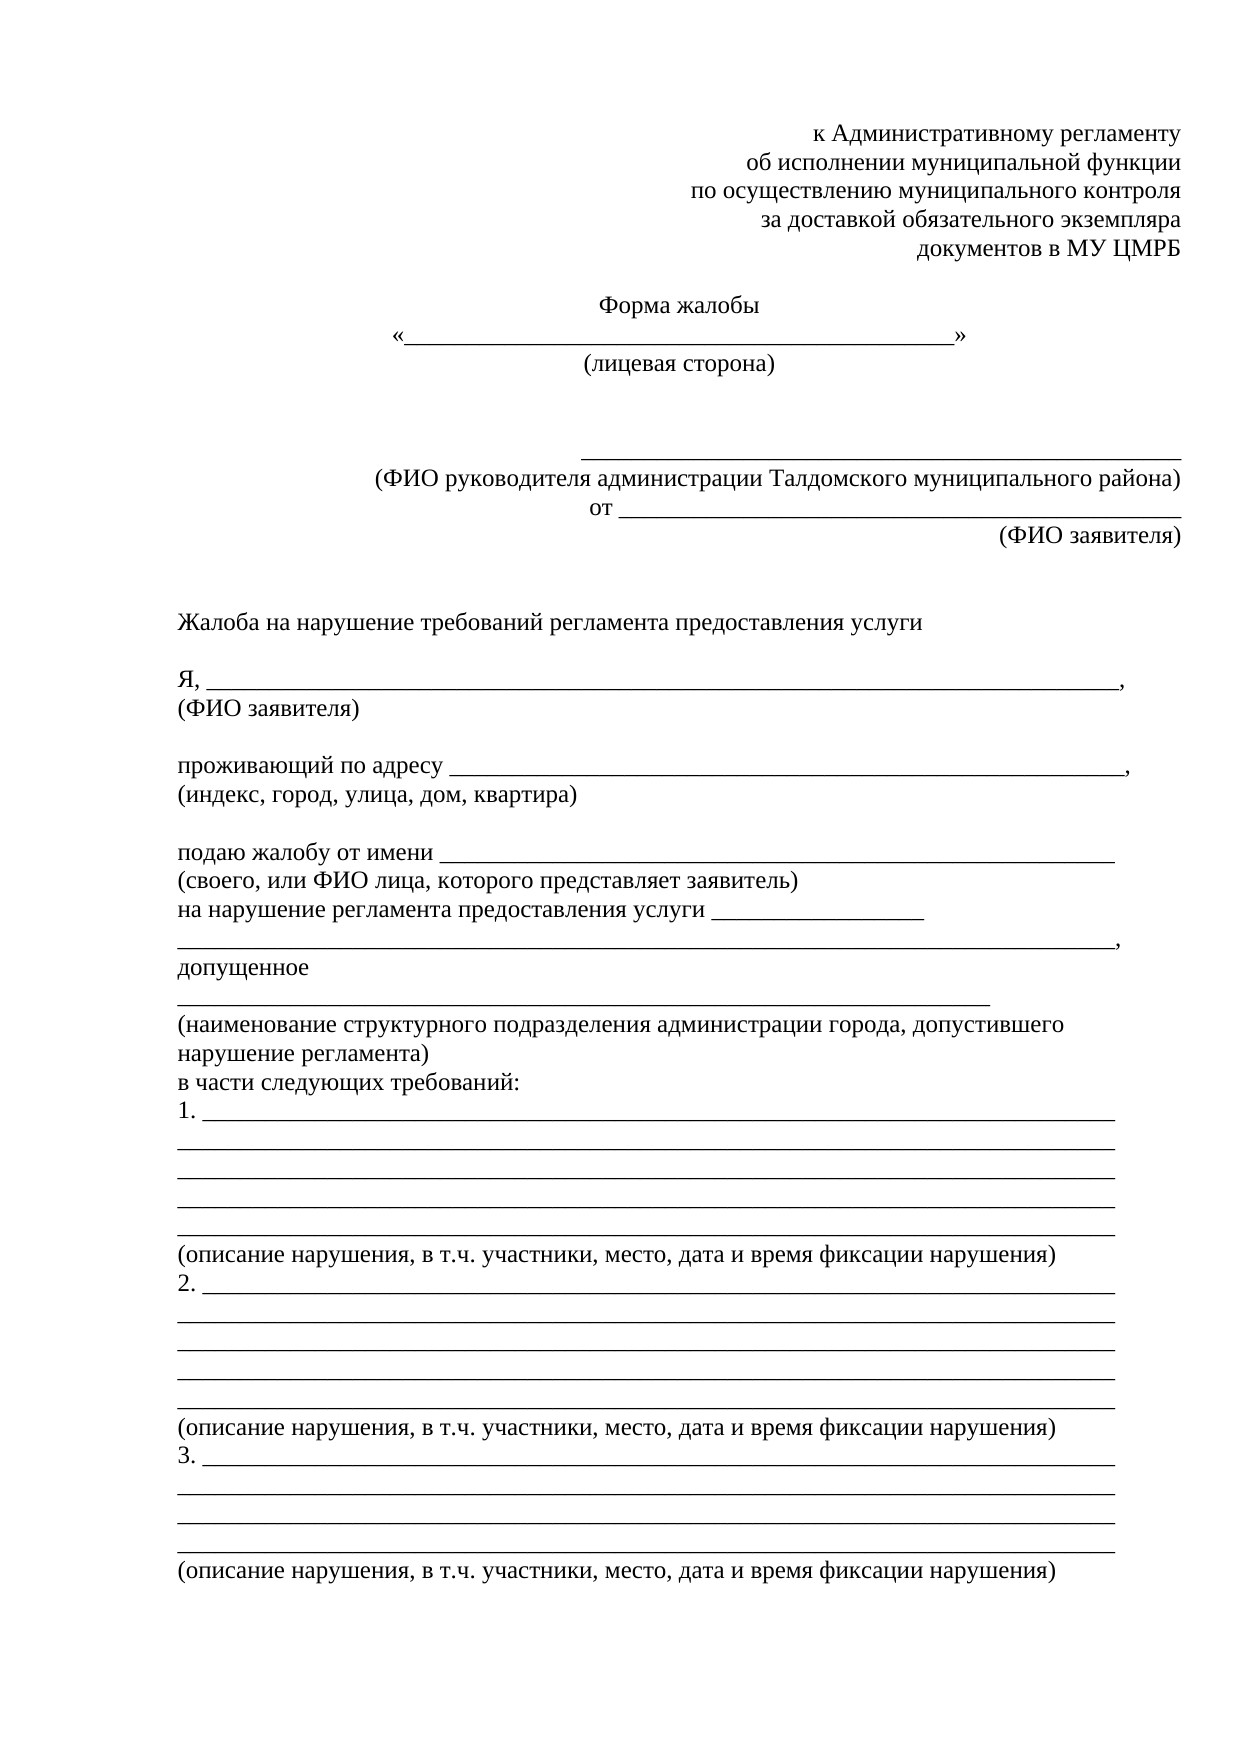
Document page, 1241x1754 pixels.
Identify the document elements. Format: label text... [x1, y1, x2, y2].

text _________________________________________________________________ [177, 981, 1181, 1009]
text ________________________________________________ [177, 434, 1181, 463]
text в части следующих требований: [177, 1067, 1181, 1096]
text (описание нарушения, в т.ч. участники, место, дата и время фиксации нарушения) [177, 1556, 1181, 1584]
text «____________________________________________» [177, 319, 1181, 348]
text (ФИО руководителя администрации Талдомского муниципального района) [177, 463, 1181, 492]
text ___________________________________________________________________________ [177, 1124, 1181, 1153]
text ___________________________________________________________________________ [177, 1153, 1181, 1182]
text ___________________________________________________________________________, [177, 923, 1181, 952]
text проживающий по адресу ______________________________________________________, [177, 751, 1181, 779]
text об исполнении муниципальной функции [177, 147, 1181, 176]
text ___________________________________________________________________________ [177, 1182, 1181, 1211]
text (ФИО заявителя) [177, 693, 1181, 722]
text за доставкой обязательного экземпляра [177, 204, 1181, 233]
text (индекс, город, улица, дом, квартира) [177, 779, 1181, 808]
text 1. _________________________________________________________________________ [177, 1096, 1181, 1124]
text (лицевая сторона) [177, 348, 1181, 377]
text (описание нарушения, в т.ч. участники, место, дата и время фиксации нарушения) [177, 1239, 1181, 1268]
text ___________________________________________________________________________ [177, 1469, 1181, 1498]
text ___________________________________________________________________________ [177, 1383, 1181, 1412]
text документов в МУ ЦМРБ [177, 233, 1181, 262]
text Форма жалобы [177, 291, 1181, 319]
text (наименование структурного подразделения администрации города, допустившего [177, 1009, 1181, 1038]
text ___________________________________________________________________________ [177, 1498, 1181, 1527]
text нарушение регламента) [177, 1038, 1181, 1067]
text Я, _________________________________________________________________________, [177, 664, 1181, 693]
text (ФИО заявителя) [177, 521, 1181, 549]
text ___________________________________________________________________________ [177, 1527, 1181, 1556]
text подаю жалобу от имени ______________________________________________________ [177, 837, 1181, 866]
text 2. _________________________________________________________________________ [177, 1268, 1181, 1297]
text ___________________________________________________________________________ [177, 1297, 1181, 1326]
text (описание нарушения, в т.ч. участники, место, дата и время фиксации нарушения) [177, 1412, 1181, 1441]
text допущенное [177, 952, 1181, 981]
text от _____________________________________________ [177, 492, 1181, 521]
text к Административному регламенту [177, 118, 1181, 147]
text ___________________________________________________________________________ [177, 1354, 1181, 1383]
text Жалоба на нарушение требований регламента предоставления услуги [177, 607, 1181, 636]
text (своего, или ФИО лица, которого представляет заявитель) [177, 866, 1181, 894]
text ___________________________________________________________________________ [177, 1211, 1181, 1239]
text ___________________________________________________________________________ [177, 1326, 1181, 1354]
text 3. _________________________________________________________________________ [177, 1441, 1181, 1469]
text на нарушение регламента предоставления услуги _________________ [177, 894, 1181, 923]
text по осуществлению муниципального контроля [177, 176, 1181, 204]
